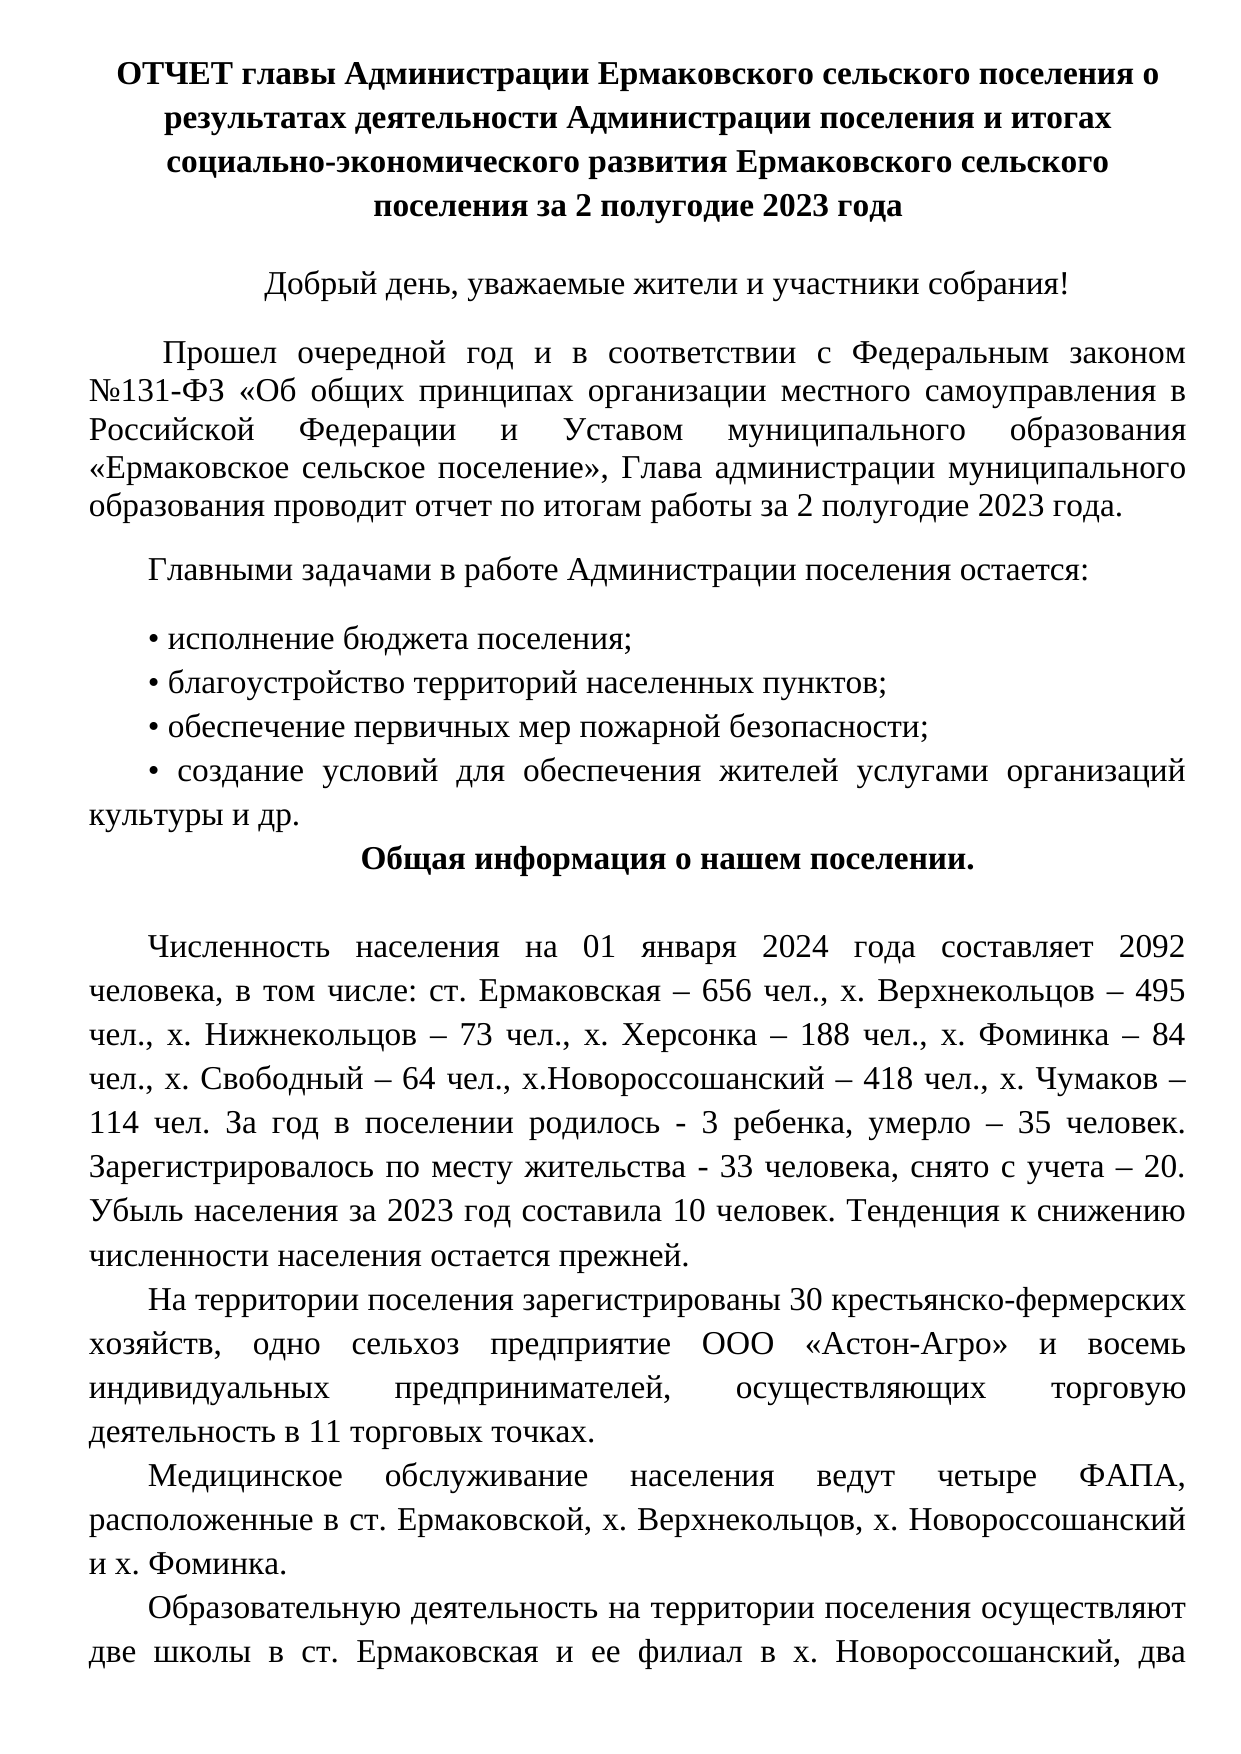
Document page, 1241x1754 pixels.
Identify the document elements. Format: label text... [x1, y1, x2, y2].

text На территории поселения зарегистрированы 30 крестьянско-фермерских хозяйств, одно сельхоз предприятие ООО «Астон-Агро» и восемь индивидуальных предпринимателей, осуществляющих торговую деятельность в 11 торговых точках. [89, 1279, 1187, 1449]
text • исполнение бюджета поселения; [89, 618, 1187, 656]
text • обеспечение первичных мер пожарной безопасности; [89, 706, 1187, 744]
text Прошел очередной год и в соответствии с Федеральным законом №131-ФЗ «Об общих принципах организации местного самоуправления в Российской Федерации и Уставом муниципального образования «Ермаковское сельское поселение», Глава администрации муниципального образования проводит отчет по итогам работы за 2 полугодие 2023 года. [89, 332, 1187, 524]
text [89, 1587, 1187, 1670]
text Главными задачами в работе Администрации поселения остается: [89, 549, 1187, 587]
text ОТЧЕТ главы Администрации Ермаковского сельского поселения о результатах деятельности Администрации поселения и итогах социально-экономического развития Ермаковского сельского поселения за 2 полугодие 2023 года [89, 53, 1187, 224]
text Медицинское обслуживание населения ведут четыре ФАПА, расположенные в ст. Ермаковской, х. Верхнекольцов, х. Новороссошанский и х. Фоминка. [89, 1455, 1187, 1582]
text • создание условий для обеспечения жителей услугами организаций культуры и др. [89, 750, 1187, 832]
text • благоустройство территорий населенных пунктов; [89, 662, 1187, 700]
text Общая информация о нашем поселении. [89, 838, 1187, 877]
text Добрый день, уважаемые жители и участники собрания! [89, 263, 1187, 301]
text Численность населения на 01 января 2024 года составляет 2092 человека, в том числе: ст. Ермаковская – 656 чел., х. Верхнекольцов – 495 чел., х. Нижнекольцов – 73 чел., х. Херсонка – 188 чел., х. Фоминка – 84 чел., х. Свободный – 64 чел., х.Новороссошанский – 418 чел., х. Чумаков – 114 чел. За год в поселении родилось - 3 ребенка, умерло – 35 человек. Зарегистрировалось по месту жительства - 33 человека, снято с учета – 20. Убыль населения за 2023 год составила 10 человек. Тенденция к снижению численности населения остается прежней. [89, 926, 1187, 1273]
